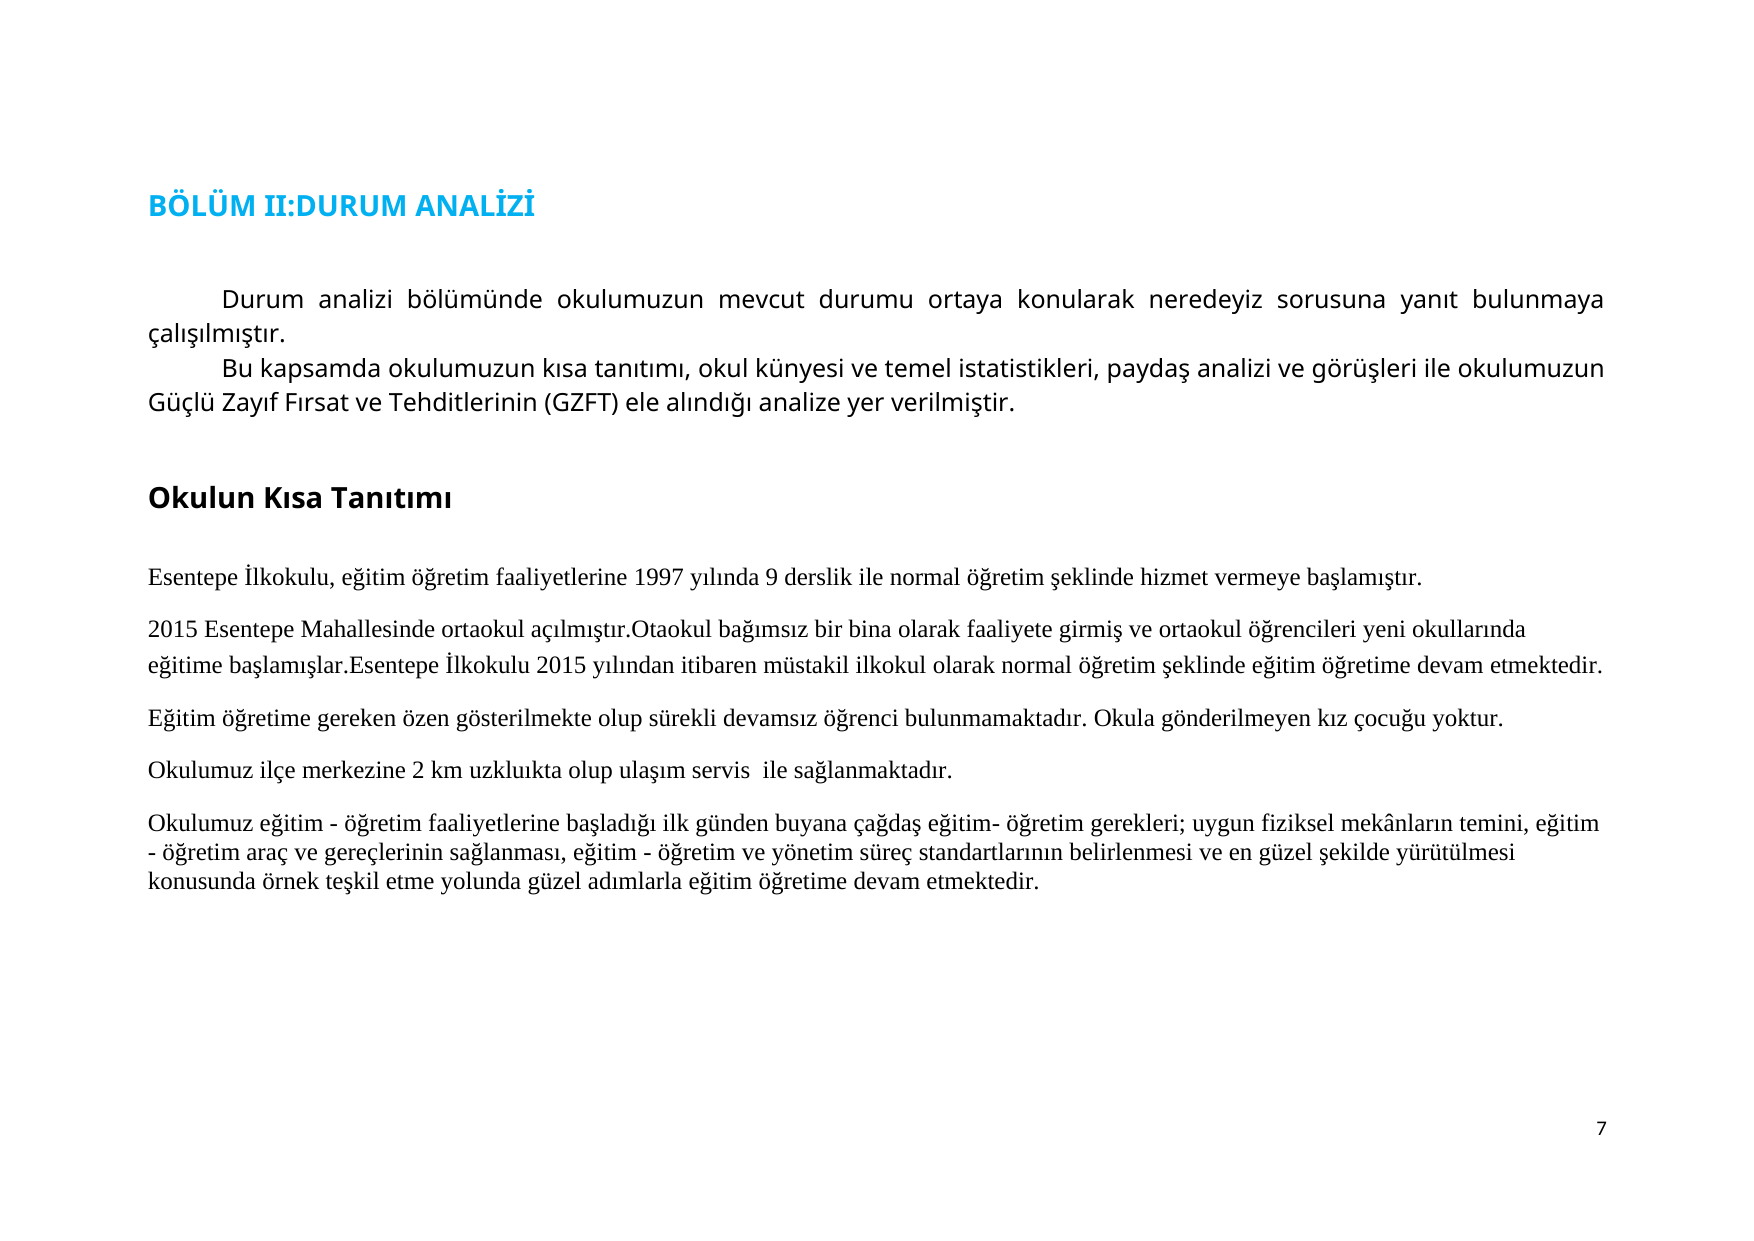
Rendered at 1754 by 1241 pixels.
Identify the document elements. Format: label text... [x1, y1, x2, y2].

text Okulumuz eğitim - öğretim faaliyetlerine başladığı ilk günden buyana çağdaş eğitim- öğretim gerekleri; uygun fiziksel mekânların temini, eğitim - öğretim araç ve gereçlerinin sağlanması, eğitim - öğretim ve yönetim süreç standartlarının belirlenmesi ve en güzel şekilde yürütülmesi konusunda örnek teşkil etme yolunda güzel adımlarla eğitim öğretime devam etmektedir. [148, 808, 1606, 894]
text Eğitim öğretime gereken özen gösterilmekte olup sürekli devamsız öğrenci bulunmamaktadır. Okula gönderilmeyen kız çocuğu yoktur. [148, 703, 1606, 732]
text Okulumuz ilçe merkezine 2 km uzkluıkta olup ulaşım servis ile sağlanmaktadır. [148, 756, 1606, 784]
subtitle BÖLÜM II:DURUM ANALİZİ [148, 185, 1606, 225]
text 2015 Esentepe Mahallesinde ortaokul açılmıştır.Otaokul bağımsız bir bina olarak faaliyete girmiş ve ortaokul öğrencileri yeni okullarında eğitime başlamışlar.Esentepe İlkokulu 2015 yılından itibaren müstakil ilkokul olarak normal öğretim şeklinde eğitim öğretime devam etmektedir. [148, 614, 1606, 679]
subtitle Okulun Kısa Tanıtımı [148, 477, 1606, 517]
text Esentepe İlkokulu, eğitim öğretim faaliyetlerine 1997 yılında 9 derslik ile normal öğretim şeklinde hizmet vermeye başlamıştır. [148, 562, 1606, 591]
text Durum analizi bölümünde okulumuzun mevcut durumu ortaya konularak neredeyiz sorusuna yanıt bulunmaya çalışılmıştır. [148, 282, 1606, 350]
text Bu kapsamda okulumuzun kısa tanıtımı, okul künyesi ve temel istatistikleri, paydaş analizi ve görüşleri ile okulumuzun Güçlü Zayıf Fırsat ve Tehditlerinin (GZFT) ele alındığı analize yer verilmiştir. [148, 350, 1606, 418]
